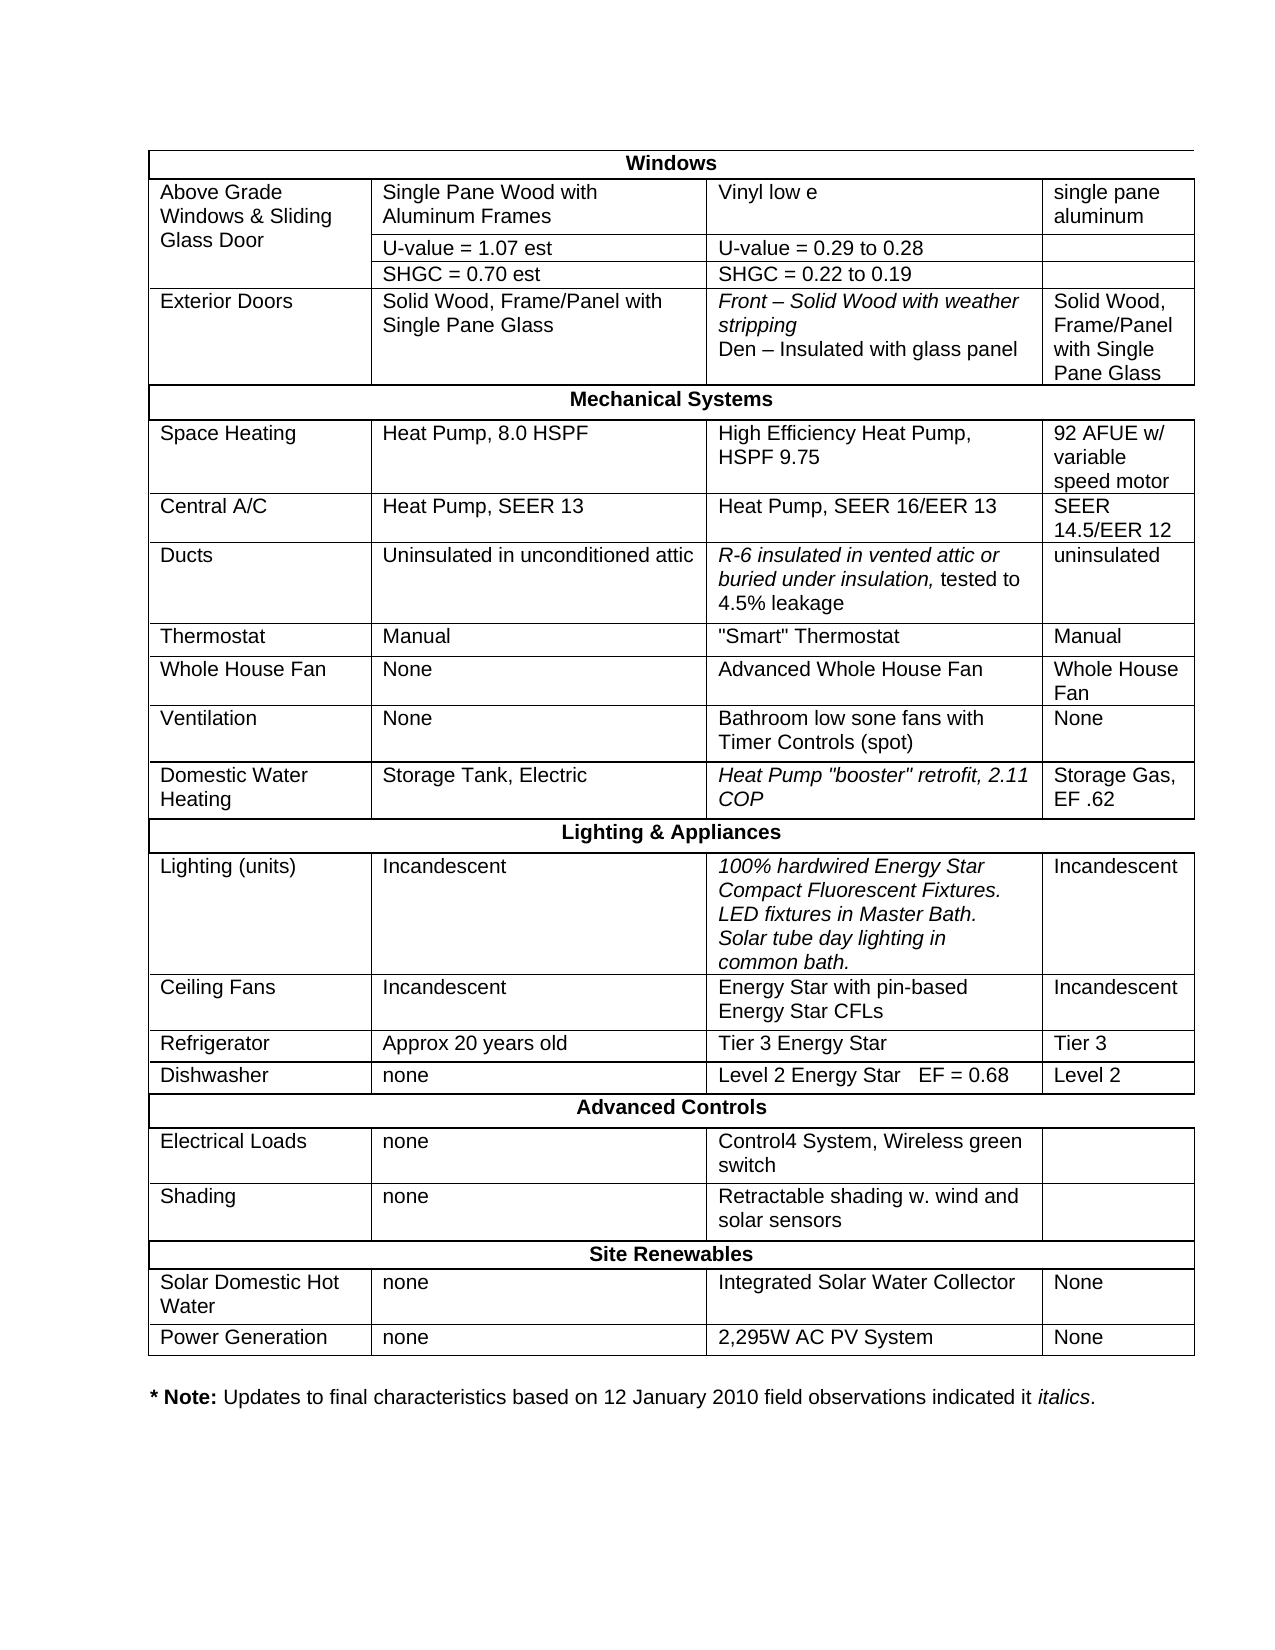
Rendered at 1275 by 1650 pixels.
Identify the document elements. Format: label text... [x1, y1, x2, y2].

table_cell Solid Wood, Frame/Panel with Single Pane Glass [372, 289, 706, 384]
table_cell Solar Domestic Hot Water [149, 1270, 371, 1324]
table_cell 100% hardwired Energy Star Compact Fluorescent Fixtures. LED fixtures in Master Bath. Solar tube day lighting in common bath. [707, 854, 1042, 974]
table_cell Incandescent [1043, 975, 1194, 1030]
table_cell None [1043, 1270, 1194, 1324]
table_cell Dishwasher [149, 1061, 371, 1093]
table_cell Manual [372, 624, 706, 656]
table_cell Heat Pump, SEER 13 [372, 494, 706, 542]
table_cell Above Grade Windows & Sliding Glass Door [149, 180, 371, 287]
table_cell SHGC = 0.70 est [372, 262, 706, 287]
table_cell [1043, 1129, 1194, 1183]
table_cell Storage Tank, Electric [372, 763, 706, 818]
table_cell Space Heating [149, 421, 371, 493]
table_cell Uninsulated in unconditioned attic [372, 543, 706, 623]
table_cell Lighting (units) [149, 854, 371, 974]
table_cell Lighting & Appliances [150, 820, 1194, 852]
table_cell Advanced Whole House Fan [707, 657, 1042, 705]
table_cell Power Generation [149, 1324, 371, 1355]
table_cell Solid Wood, Frame/Panel with Single Pane Glass [1043, 289, 1194, 384]
table_cell [1043, 235, 1194, 261]
table_cell Incandescent [372, 854, 706, 974]
table_cell Level 2 [1043, 1063, 1194, 1093]
table_cell Front – Solid Wood with weather stripping Den – Insulated with glass panel [707, 289, 1042, 384]
table_cell none [372, 1129, 706, 1183]
table_cell Electrical Loads [149, 1129, 371, 1183]
table_cell Windows [150, 151, 1194, 178]
table_cell Vinyl low e [707, 180, 1042, 234]
table_cell Ducts [149, 542, 371, 623]
table_cell Storage Gas, EF .62 [1043, 763, 1194, 818]
table_cell 2,295W AC PV System [707, 1325, 1042, 1355]
table_cell [1043, 262, 1194, 287]
table_cell Ceiling Fans [149, 974, 371, 1030]
table_cell Whole House Fan [1043, 657, 1194, 705]
table_cell Refrigerator [149, 1030, 371, 1061]
table_cell Exterior Doors [149, 288, 371, 384]
table_cell Single Pane Wood with Aluminum Frames [372, 180, 706, 234]
table_cell none [372, 1270, 706, 1324]
table_cell U-value = 0.29 to 0.28 [707, 235, 1042, 261]
table_cell Approx 20 years old [372, 1031, 706, 1061]
table_cell none [372, 1063, 706, 1093]
table_cell Central A/C [149, 493, 371, 542]
table_cell Bathroom low sone fans with Timer Controls (spot) [707, 706, 1042, 761]
text * Note: Updates to final characteristics based on 12 January 2010 field observations indicated it italics. [150, 1385, 1125, 1409]
table_cell Mechanical Systems [150, 386, 1194, 419]
table_cell single pane aluminum [1043, 180, 1194, 234]
table_cell High Efficiency Heat Pump, HSPF 9.75 [707, 421, 1042, 493]
table_cell 92 AFUE w/ variable speed motor [1043, 421, 1194, 493]
table_cell none [372, 1184, 706, 1239]
table_cell SHGC = 0.22 to 0.19 [707, 262, 1042, 287]
table_cell Domestic Water Heating [149, 761, 371, 818]
table_cell Advanced Controls [150, 1095, 1194, 1127]
table_cell None [1043, 706, 1194, 761]
table_cell Incandescent [372, 975, 706, 1030]
table_cell [1043, 1184, 1194, 1239]
table_cell Tier 3 Energy Star [707, 1031, 1042, 1061]
table_cell None [1043, 1325, 1194, 1355]
table_cell Heat Pump, SEER 16/EER 13 [707, 494, 1042, 542]
table_cell Thermostat [149, 623, 371, 656]
table_cell Manual [1043, 624, 1194, 656]
table_cell Whole House Fan [149, 656, 371, 705]
table_cell Ventilation [149, 705, 371, 761]
table_cell uninsulated [1043, 543, 1194, 623]
table_cell Energy Star with pin-based Energy Star CFLs [707, 975, 1042, 1030]
table_cell Tier 3 [1043, 1031, 1194, 1061]
table_cell none [372, 1325, 706, 1355]
table_cell None [372, 706, 706, 761]
table_cell None [372, 657, 706, 705]
table_cell Incandescent [1043, 854, 1194, 974]
table_cell Site Renewables [150, 1242, 1194, 1268]
table_cell Control4 System, Wireless green switch [707, 1129, 1042, 1183]
table_cell SEER 14.5/EER 12 [1043, 494, 1194, 542]
table_cell U-value = 1.07 est [372, 235, 706, 261]
table_cell Shading [149, 1183, 371, 1239]
table_cell Heat Pump "booster" retrofit, 2.11 COP [707, 763, 1042, 818]
table_cell Retractable shading w. wind and solar sensors [707, 1184, 1042, 1239]
table_cell Level 2 Energy Star EF = 0.68 [707, 1063, 1042, 1093]
table_cell R-6 insulated in vented attic or buried under insulation, tested to 4.5% leakage [707, 543, 1042, 623]
table_cell "Smart" Thermostat [707, 624, 1042, 656]
table_cell Heat Pump, 8.0 HSPF [372, 421, 706, 493]
table_cell Integrated Solar Water Collector [707, 1270, 1042, 1324]
